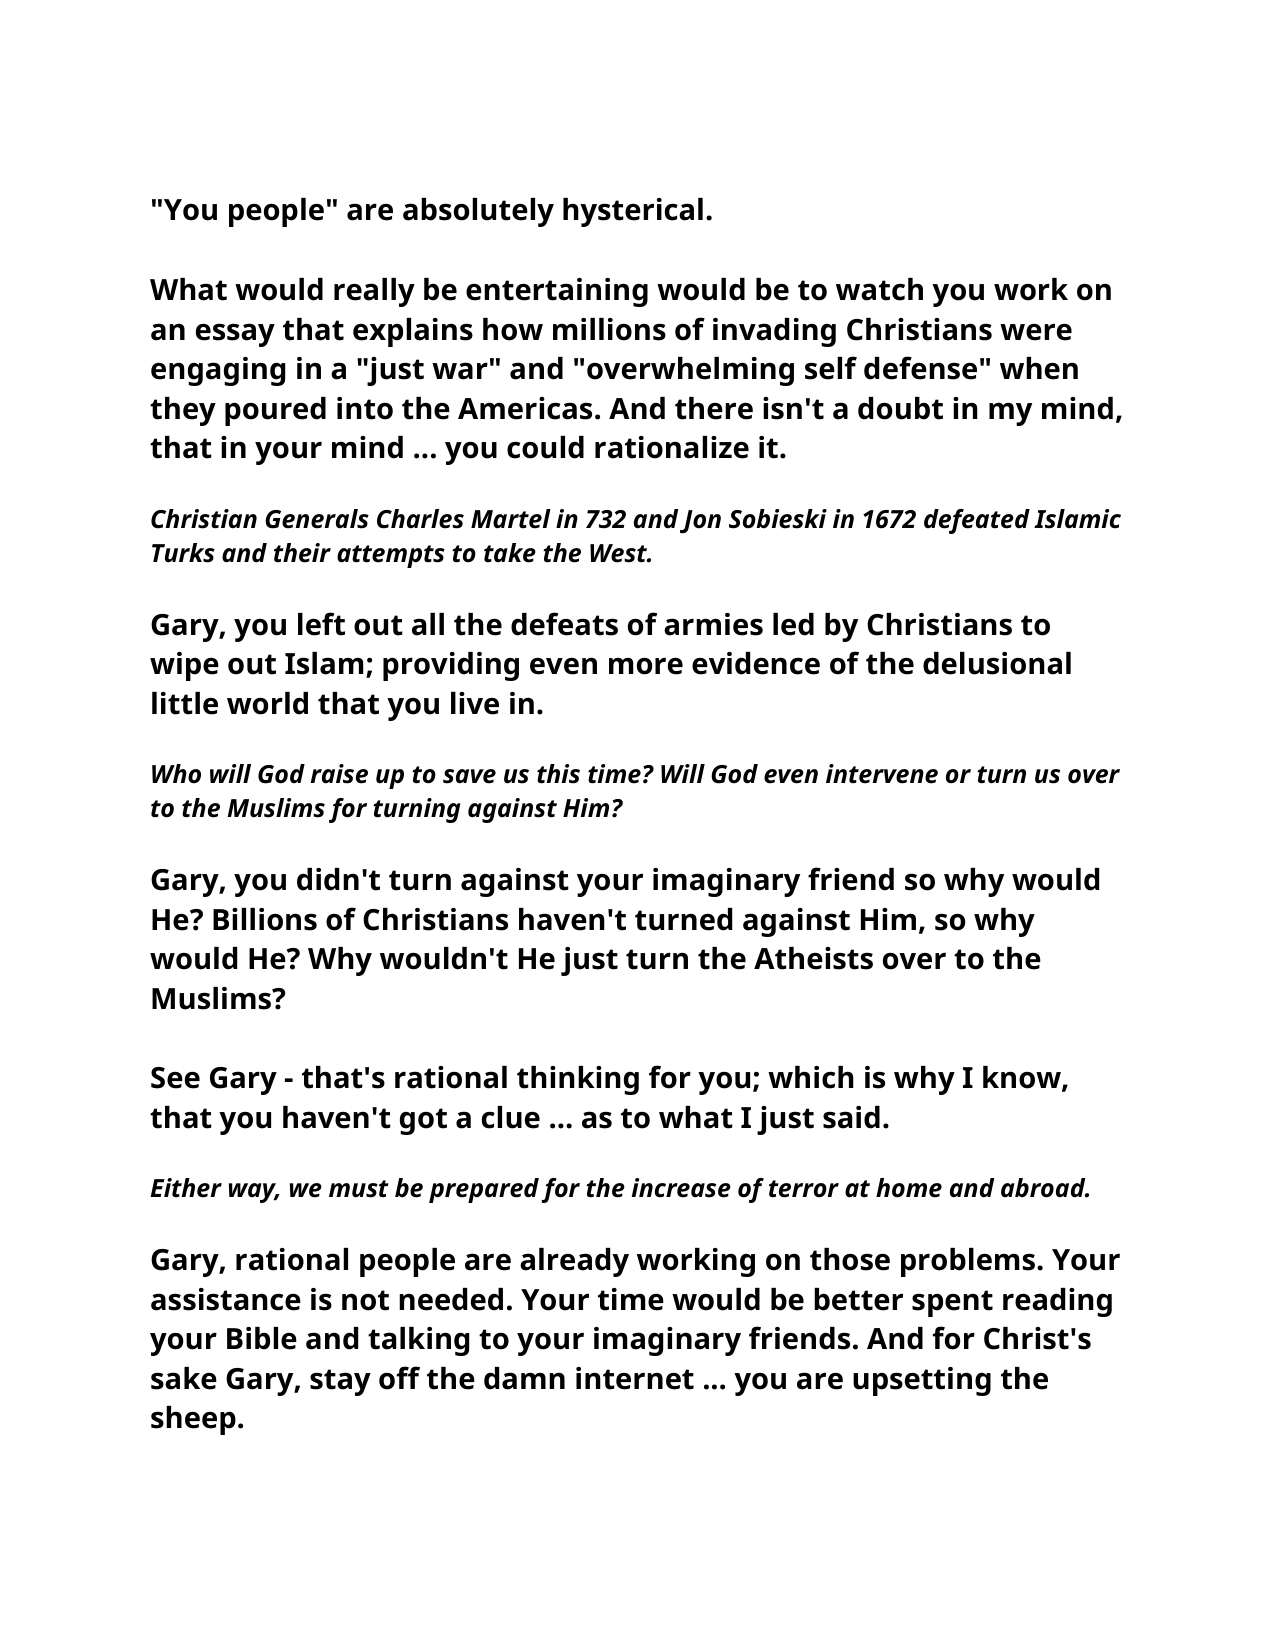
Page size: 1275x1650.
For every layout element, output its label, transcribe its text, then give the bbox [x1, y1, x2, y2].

text Christian Generals Charles Martel in 732 and Jon Sobieski in 1672 defeated Islamic Turks and their attempts to take the West. [150, 502, 1125, 570]
text Either way, we must be prepared for the increase of terror at home and abroad. [150, 1171, 1125, 1205]
text Who will God raise up to save us this time? Will God even intervene or turn us over to the Muslims for turning against Him? [150, 757, 1125, 825]
text Gary, you left out all the defeats of armies led by Christians to wipe out Islam; providing even more evidence of the delusional little world that you live in. [150, 604, 1125, 723]
text Gary, you didn't turn against your imaginary friend so why would He? Billions of Christians haven't turned against Him, so why would He? Why wouldn't He just turn the Atheists over to the Muslims? [150, 859, 1125, 1018]
text What would really be entertaining would be to watch you work on an essay that explains how millions of invading Christians were engaging in a "just war" and "overwhelming self defense" when they poured into the Americas. And there isn't a doubt in my mind, that in your mind ... you could rationalize it. [150, 269, 1125, 467]
text "You people" are absolutely hysterical. [150, 190, 1125, 229]
text See Gary - that's rational thinking for you; which is why I know, that you haven't got a clue ... as to what I just said. [150, 1057, 1125, 1137]
text Gary, rational people are already working on those problems. Your assistance is not needed. Your time would be better spent reading your Bible and talking to your imaginary friends. And for Christ's sake Gary, stay off the damn internet ... you are upsetting the sheep. [150, 1239, 1125, 1437]
